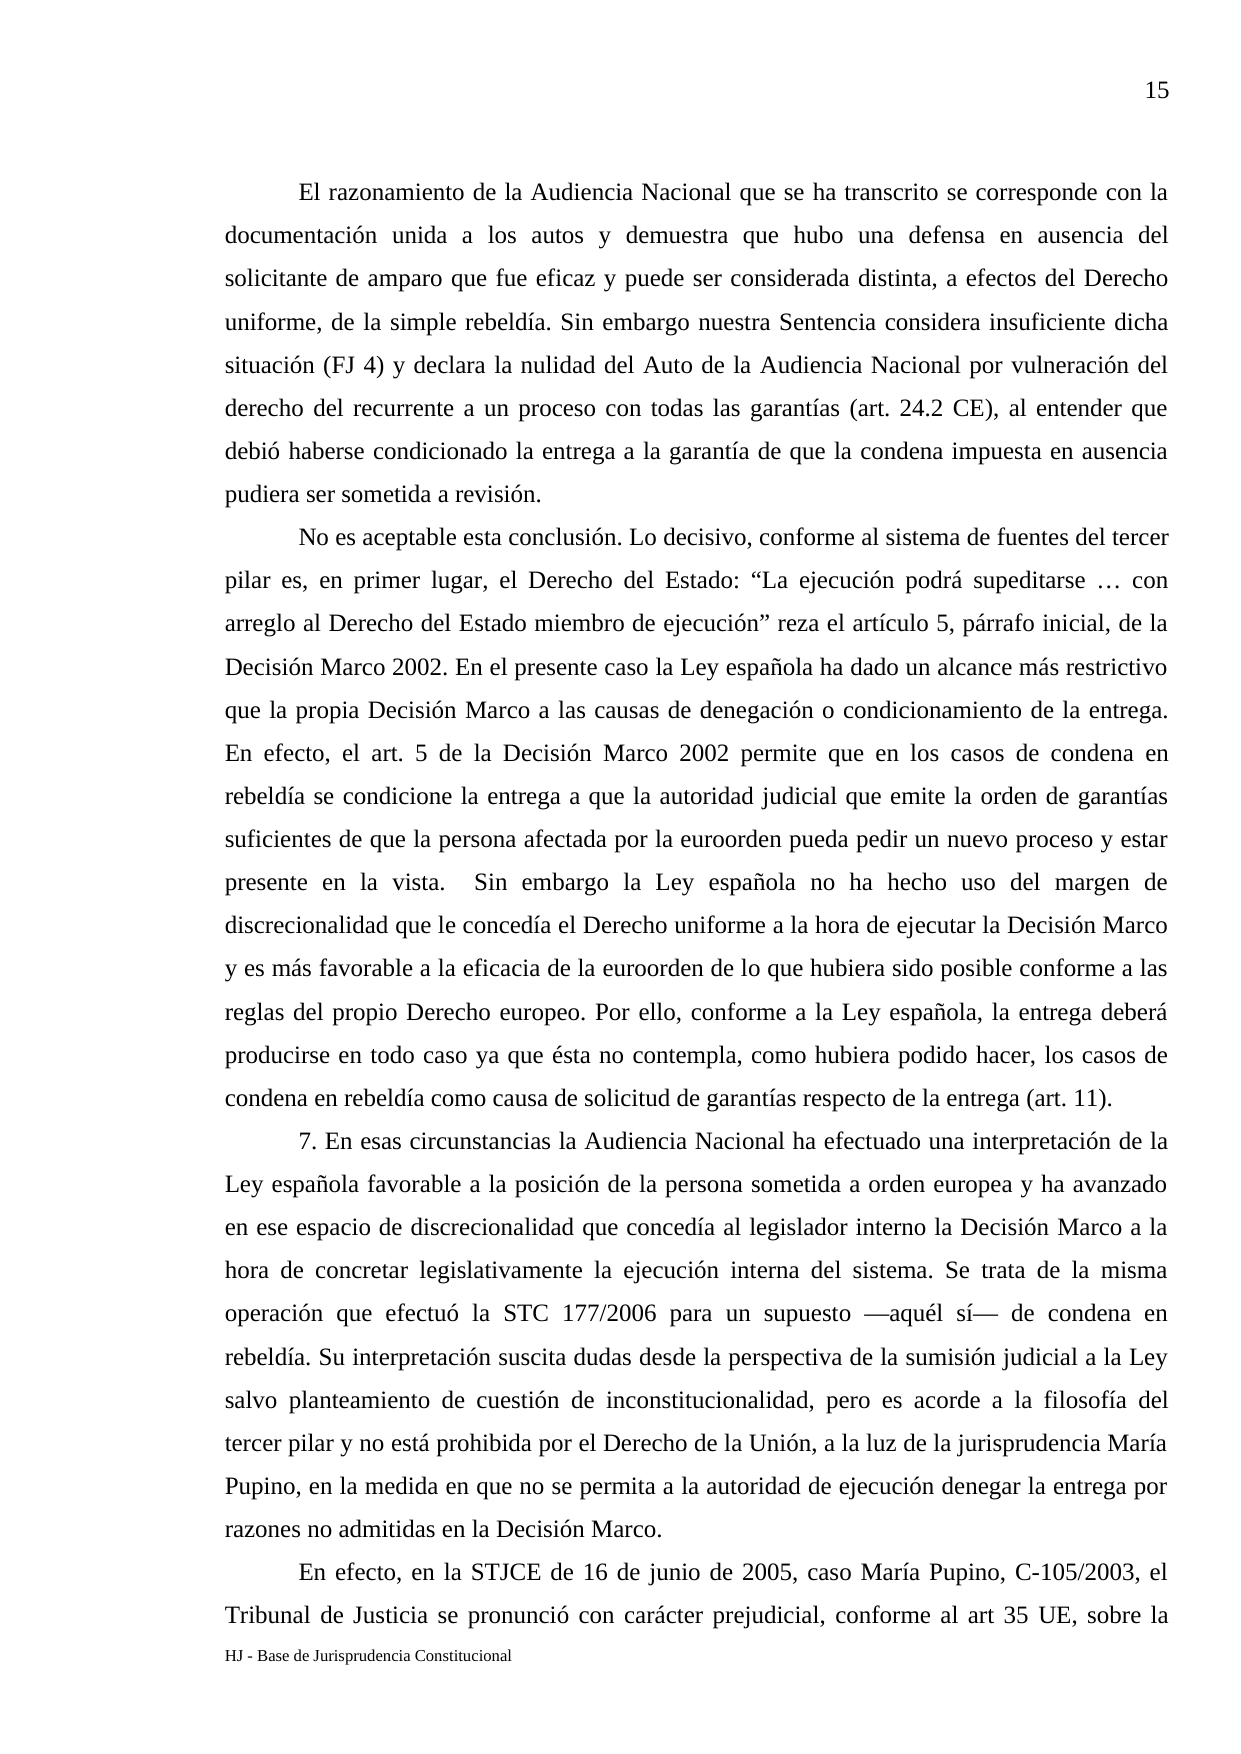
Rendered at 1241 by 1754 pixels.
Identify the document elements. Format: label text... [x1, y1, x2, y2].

text El razonamiento de la Audiencia Nacional que se ha transcrito se corresponde con la documentación unida a los autos y demuestra que hubo una defensa en ausencia del solicitante de amparo que fue eficaz y puede ser considerada distinta, a efectos del Derecho uniforme, de la simple rebeldía. Sin embargo nuestra Sentencia considera insuficiente dicha situación (FJ 4) y declara la nulidad del Auto de la Audiencia Nacional por vulneración del derecho del recurrente a un proceso con todas las garantías (art. 24.2 CE), al entender que debió haberse condicionado la entrega a la garantía de que la condena impuesta en ausencia pudiera ser sometida a revisión. [224, 177, 1169, 508]
text 7. En esas circunstancias la Audiencia Nacional ha efectuado una interpretación de la Ley española favorable a la posición de la persona sometida a orden europea y ha avanzado en ese espacio de discrecionalidad que concedía al legislador interno la Decisión Marco a la hora de concretar legislativamente la ejecución interna del sistema. Se trata de la misma operación que efectuó la STC 177/2006 para un supuesto —aquél sí— de condena en rebeldía. Su interpretación suscita dudas desde la perspectiva de la sumisión judicial a la Ley salvo planteamiento de cuestión de inconstitucionalidad, pero es acorde a la filosofía del tercer pilar y no está prohibida por el Derecho de la Unión, a la luz de la jurisprudencia María Pupino, en la medida en que no se permita a la autoridad de ejecución denegar la entrega por razones no admitidas en la Decisión Marco. [224, 1126, 1169, 1543]
text No es aceptable esta conclusión. Lo decisivo, conforme al sistema de fuentes del tercer pilar es, en primer lugar, el Derecho del Estado: “La ejecución podrá supeditarse … con arreglo al Derecho del Estado miembro de ejecución” reza el artículo 5, párrafo inicial, de la Decisión Marco 2002. En el presente caso la Ley española ha dado un alcance más restrictivo que la propia Decisión Marco a las causas de denegación o condicionamiento de la entrega. En efecto, el art. 5 de la Decisión Marco 2002 permite que en los casos de condena en rebeldía se condicione la entrega a que la autoridad judicial que emite la orden de garantías suficientes de que la persona afectada por la euroorden pueda pedir un nuevo proceso y estar presente en la vista. Sin embargo la Ley española no ha hecho uso del margen de discrecionalidad que le concedía el Derecho uniforme a la hora de ejecutar la Decisión Marco y es más favorable a la eficacia de la euroorden de lo que hubiera sido posible conforme a las reglas del propio Derecho europeo. Por ello, conforme a la Ley española, la entrega deberá producirse en todo caso ya que ésta no contempla, como hubiera podido hacer, los casos de condena en rebeldía como causa de solicitud de garantías respecto de la entrega (art. 11). [224, 522, 1169, 1112]
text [224, 1557, 1169, 1629]
